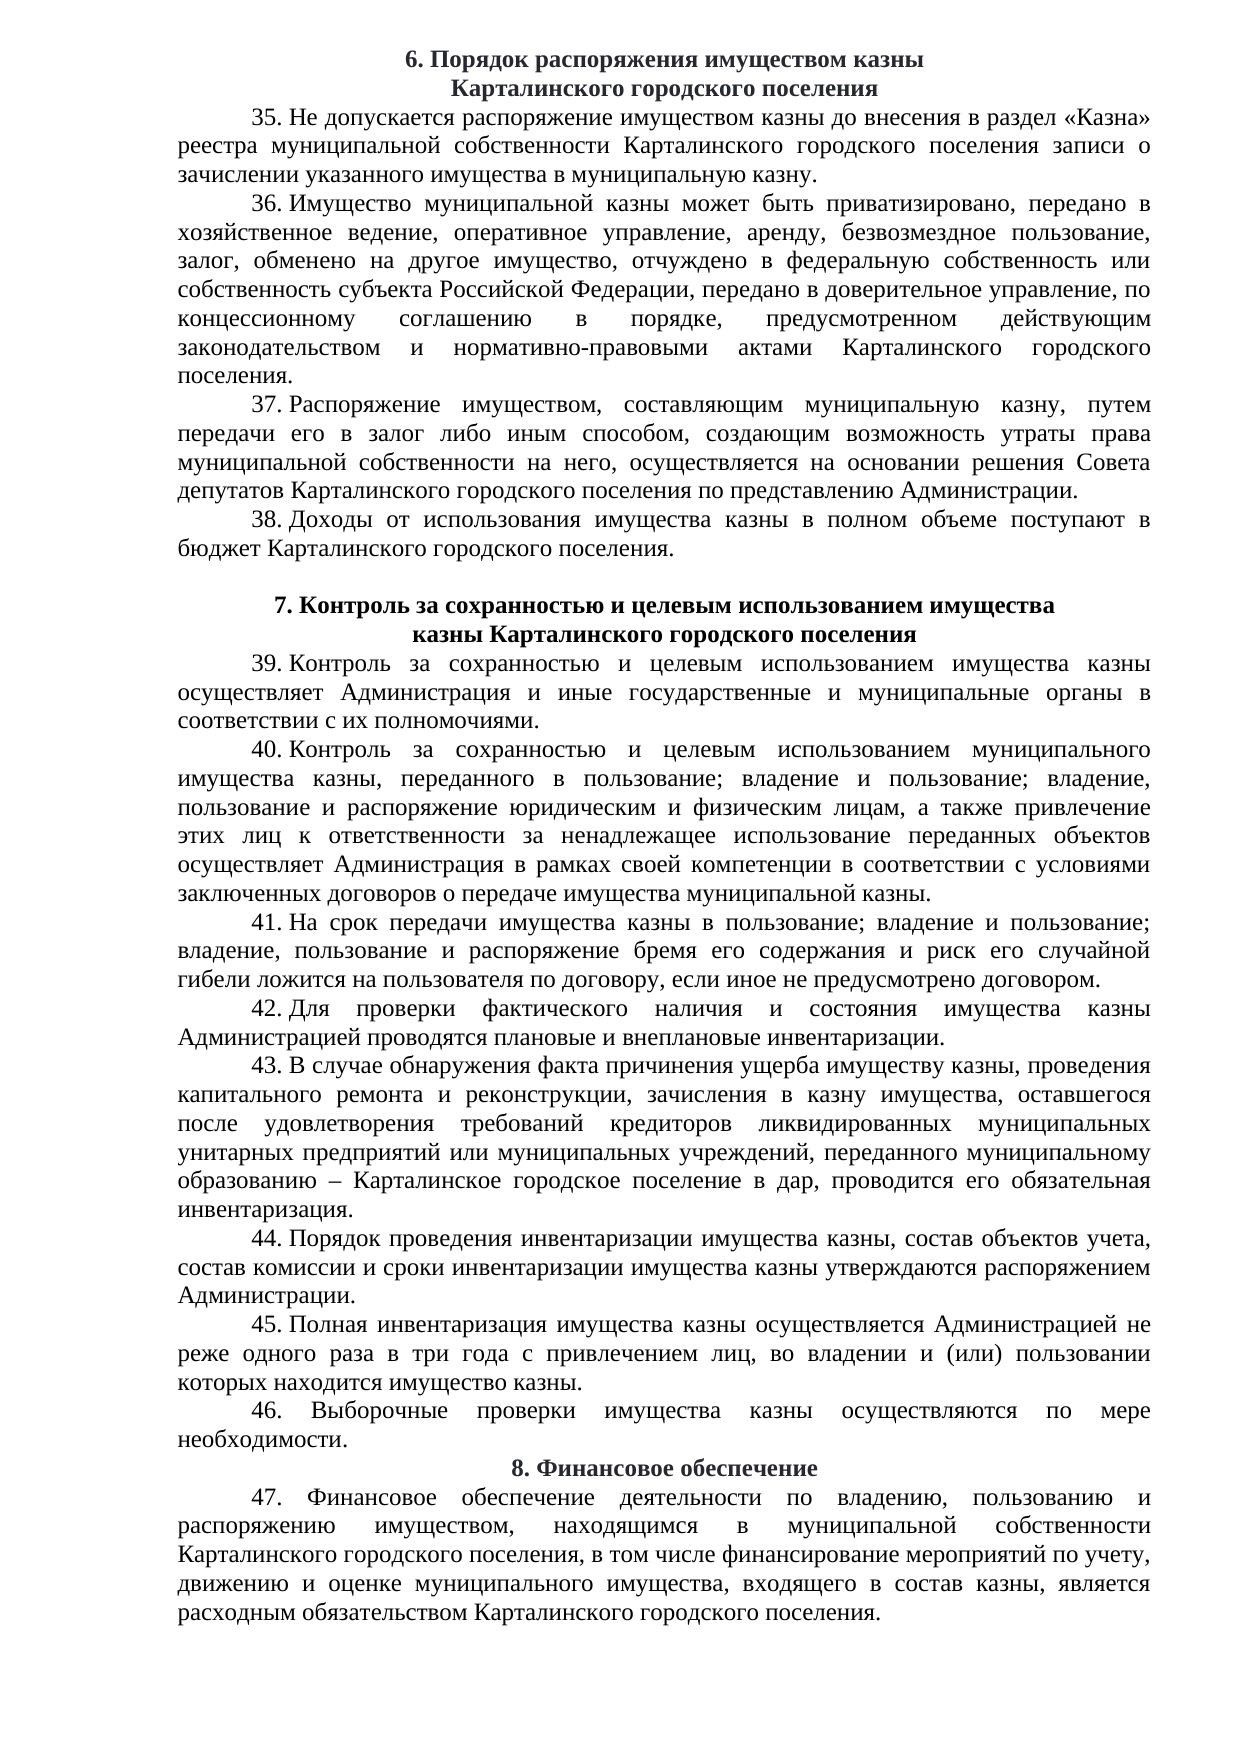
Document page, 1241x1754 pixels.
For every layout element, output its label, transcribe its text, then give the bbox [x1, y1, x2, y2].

text 36. Имущество муниципальной казны может быть приватизировано, передано в хозяйственное ведение, оперативное управление, аренду, безвозмездное пользование, залог, обменено на другое имущество, отчуждено в федеральную собственность или собственность субъекта Российской Федерации, передано в доверительное управление, по концессионному соглашению в порядке, предусмотренном действующим законодательством и нормативно-правовыми актами Карталинского городского поселения. [177, 188, 1152, 389]
subtitle Карталинского городского поселения [177, 73, 1152, 102]
subtitle 8. Финансовое обеспечение [177, 1453, 1152, 1482]
text 40. Контроль за сохранностью и целевым использованием муниципального имущества казны, переданного в пользование; владение и пользование; владение, пользование и распоряжение юридическим и физическим лицам, а также привлечение этих лиц к ответственности за ненадлежащее использование переданных объектов осуществляет Администрация в рамках своей компетенции в соответствии с условиями заключенных договоров о передаче имущества муниципальной казны. [177, 734, 1152, 907]
subtitle 7. Контроль за сохранностью и целевым использованием имущества [177, 591, 1152, 619]
subtitle казны Карталинского городского поселения [177, 619, 1152, 648]
text 41. На срок передачи имущества казны в пользование; владение и пользование; владение, пользование и распоряжение бремя его содержания и риск его случайной гибели ложится на пользователя по договору, если иное не предусмотрено договором. [177, 907, 1152, 993]
text 38. Доходы от использования имущества казны в полном объеме поступают в бюджет Карталинского городского поселения. [177, 504, 1152, 562]
text 35. Не допускается распоряжение имуществом казны до внесения в раздел «Казна» реестра муниципальной собственности Карталинского городского поселения записи о зачислении указанного имущества в муниципальную казну. [177, 102, 1152, 188]
text 47. Финансовое обеспечение деятельности по владению, пользованию и распоряжению имуществом, находящимся в муниципальной собственности Карталинского городского поселения, в том числе финансирование мероприятий по учету, движению и оценке муниципального имущества, входящего в состав казны, является расходным обязательством Карталинского городского поселения. [177, 1482, 1152, 1626]
subtitle 6. Порядок распоряжения имуществом казны [177, 44, 1152, 73]
text 37. Распоряжение имуществом, составляющим муниципальную казну, путем передачи его в залог либо иным способом, создающим возможность утраты права муниципальной собственности на него, осуществляется на основании решения Совета депутатов Карталинского городского поселения по представлению Администрации. [177, 389, 1152, 504]
text 43. В случае обнаружения факта причинения ущерба имуществу казны, проведения капитального ремонта и реконструкции, зачисления в казну имущества, оставшегося после удовлетворения требований кредиторов ликвидированных муниципальных унитарных предприятий или муниципальных учреждений, переданного муниципальному образованию – Карталинское городское поселение в дар, проводится его обязательная инвентаризация. [177, 1051, 1152, 1223]
text 45. Полная инвентаризация имущества казны осуществляется Администрацией не реже одного раза в три года с привлечением лиц, во владении и (или) пользовании которых находится имущество казны. [177, 1309, 1152, 1396]
text 46. Выборочные проверки имущества казны осуществляются по мере необходимости. [177, 1396, 1152, 1453]
text 44. Порядок проведения инвентаризации имущества казны, состав объектов учета, состав комиссии и сроки инвентаризации имущества казны утверждаются распоряжением Администрации. [177, 1223, 1152, 1309]
text 39. Контроль за сохранностью и целевым использованием имущества казны осуществляет Администрация и иные государственные и муниципальные органы в соответствии с их полномочиями. [177, 648, 1152, 734]
text 42. Для проверки фактического наличия и состояния имущества казны Администрацией проводятся плановые и внеплановые инвентаризации. [177, 993, 1152, 1051]
